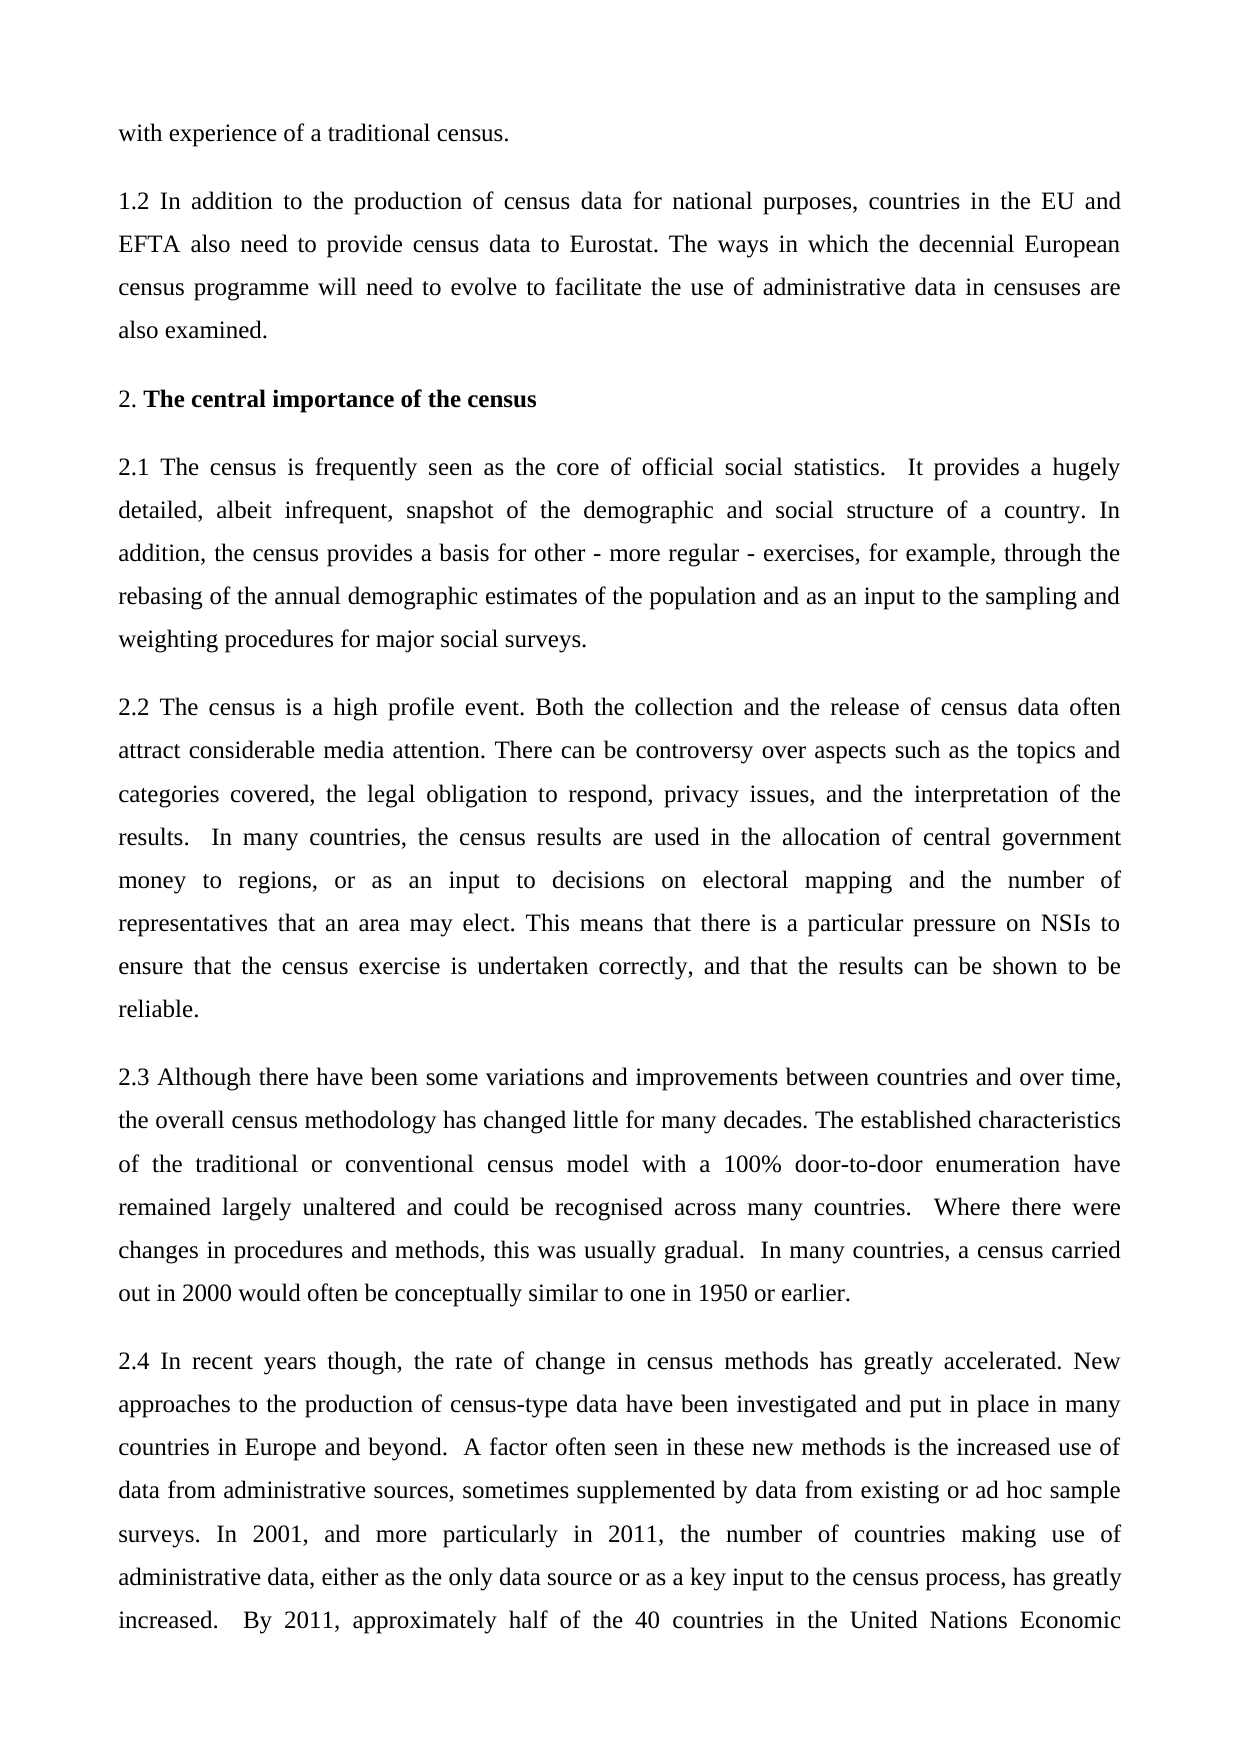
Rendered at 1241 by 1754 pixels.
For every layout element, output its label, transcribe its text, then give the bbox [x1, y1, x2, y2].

text 2.1 The census is frequently seen as the core of official social statistics. It provides a hugely detailed, albeit infrequent, snapshot of the demographic and social structure of a country. In addition, the census provides a basis for other - more regular - exercises, for example, through the rebasing of the annual demographic estimates of the population and as an input to the sampling and weighting procedures for major social surveys. [118, 452, 1122, 653]
text 1.2 In addition to the production of census data for national purposes, countries in the EU and EFTA also need to provide census data to Eurostat. The ways in which the decennial European census programme will need to evolve to facilitate the use of administrative data in censuses are also examined. [118, 186, 1122, 344]
text 2.2 The census is a high profile event. Both the collection and the release of census data often attract considerable media attention. There can be controversy over aspects such as the topics and categories covered, the legal obligation to respond, privacy issues, and the interpretation of the results. In many countries, the census results are used in the allocation of central government money to regions, or as an input to decisions on electoral mapping and the number of representatives that an area may elect. This means that there is a particular pressure on NSIs to ensure that the census exercise is undertaken correctly, and that the results can be shown to be reliable. [118, 692, 1122, 1023]
text 2.3 Although there have been some variations and improvements between countries and over time, the overall census methodology has changed little for many decades. The established characteristics of the traditional or conventional census model with a 100% door-to-door enumeration have remained largely unaltered and could be recognised across many countries. Where there were changes in procedures and methods, this was usually gradual. In many countries, a census carried out in 2000 would often be conceptually similar to one in 1950 or earlier. [118, 1062, 1122, 1307]
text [118, 1346, 1122, 1634]
text 2. The central importance of the census [118, 384, 1122, 412]
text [118, 118, 1122, 147]
